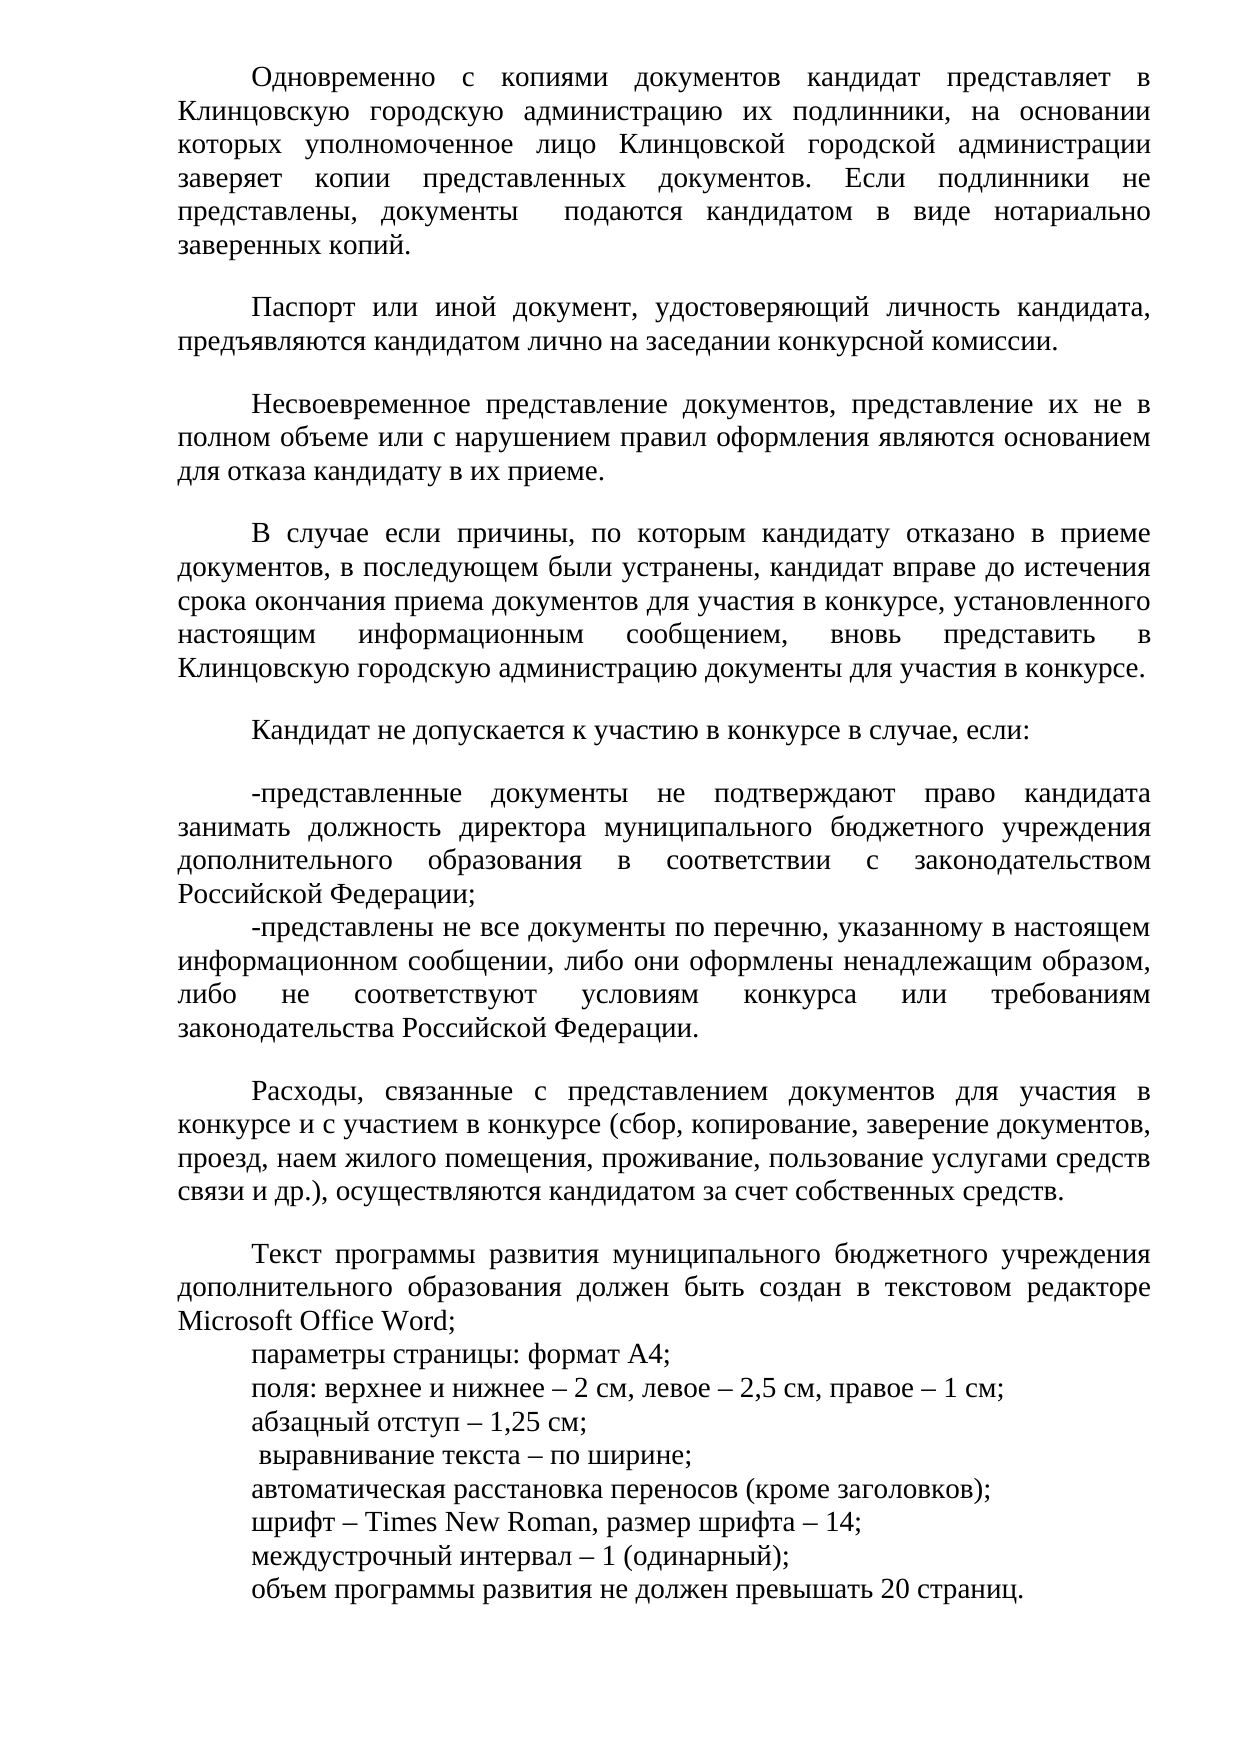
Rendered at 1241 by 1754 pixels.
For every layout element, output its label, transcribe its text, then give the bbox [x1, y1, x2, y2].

text выравнивание текста – по ширине; [177, 1437, 1152, 1471]
text В случае если причины, по которым кандидату отказано в приеме документов, в последующем были устранены, кандидат вправе до истечения срока окончания приема документов для участия в конкурсе, установленного настоящим информационным сообщением, вновь представить в Клинцовскую городскую администрацию документы для участия в конкурсе. [177, 516, 1152, 683]
text объем программы развития не должен превышать 20 страниц. [177, 1571, 1152, 1605]
text Одновременно с копиями документов кандидат представляет в Клинцовскую городскую администрацию их подлинники, на основании которых уполномоченное лицо Клинцовской городской администрации заверяет копии представленных документов. Если подлинники не представлены, документы подаются кандидатом в виде нотариально заверенных копий. [177, 59, 1152, 260]
text Текст программы развития муниципального бюджетного учреждения дополнительного образования должен быть создан в текстовом редакторе Microsoft Office Word; [177, 1236, 1152, 1337]
text поля: верхнее и нижнее – 2 см, левое – 2,5 см, правое – 1 см; [177, 1370, 1152, 1404]
text Расходы, связанные с представлением документов для участия в конкурсе и с участием в конкурсе (сбор, копирование, заверение документов, проезд, наем жилого помещения, проживание, пользование услугами средств связи и др.), осуществляются кандидатом за счет собственных средств. [177, 1073, 1152, 1207]
text Паспорт или иной документ, удостоверяющий личность кандидата, предъявляются кандидатом лично на заседании конкурсной комиссии. [177, 289, 1152, 357]
text шрифт – Times New Roman, размер шрифта – 14; [177, 1504, 1152, 1538]
text Кандидат не допускается к участию в конкурсе в случае, если: [177, 712, 1152, 746]
text междустрочный интервал – 1 (одинарный); [177, 1538, 1152, 1571]
text автоматическая расстановка переносов (кроме заголовков); [177, 1471, 1152, 1504]
text Несвоевременное представление документов, представление их не в полном объеме или с нарушением правил оформления являются основанием для отказа кандидату в их приеме. [177, 386, 1152, 486]
text параметры страницы: формат А4; [177, 1337, 1152, 1370]
text абзацный отступ – 1,25 см; [177, 1404, 1152, 1437]
text -представлены не все документы по перечню, указанному в настоящем информационном сообщении, либо они оформлены ненадлежащим образом, либо не соответствуют условиям конкурса или требованиям законодательства Российской Федерации. [177, 909, 1152, 1043]
text -представленные документы не подтверждают право кандидата занимать должность директора муниципального бюджетного учреждения дополнительного образования в соответствии с законодательством Российской Федерации; [177, 775, 1152, 909]
